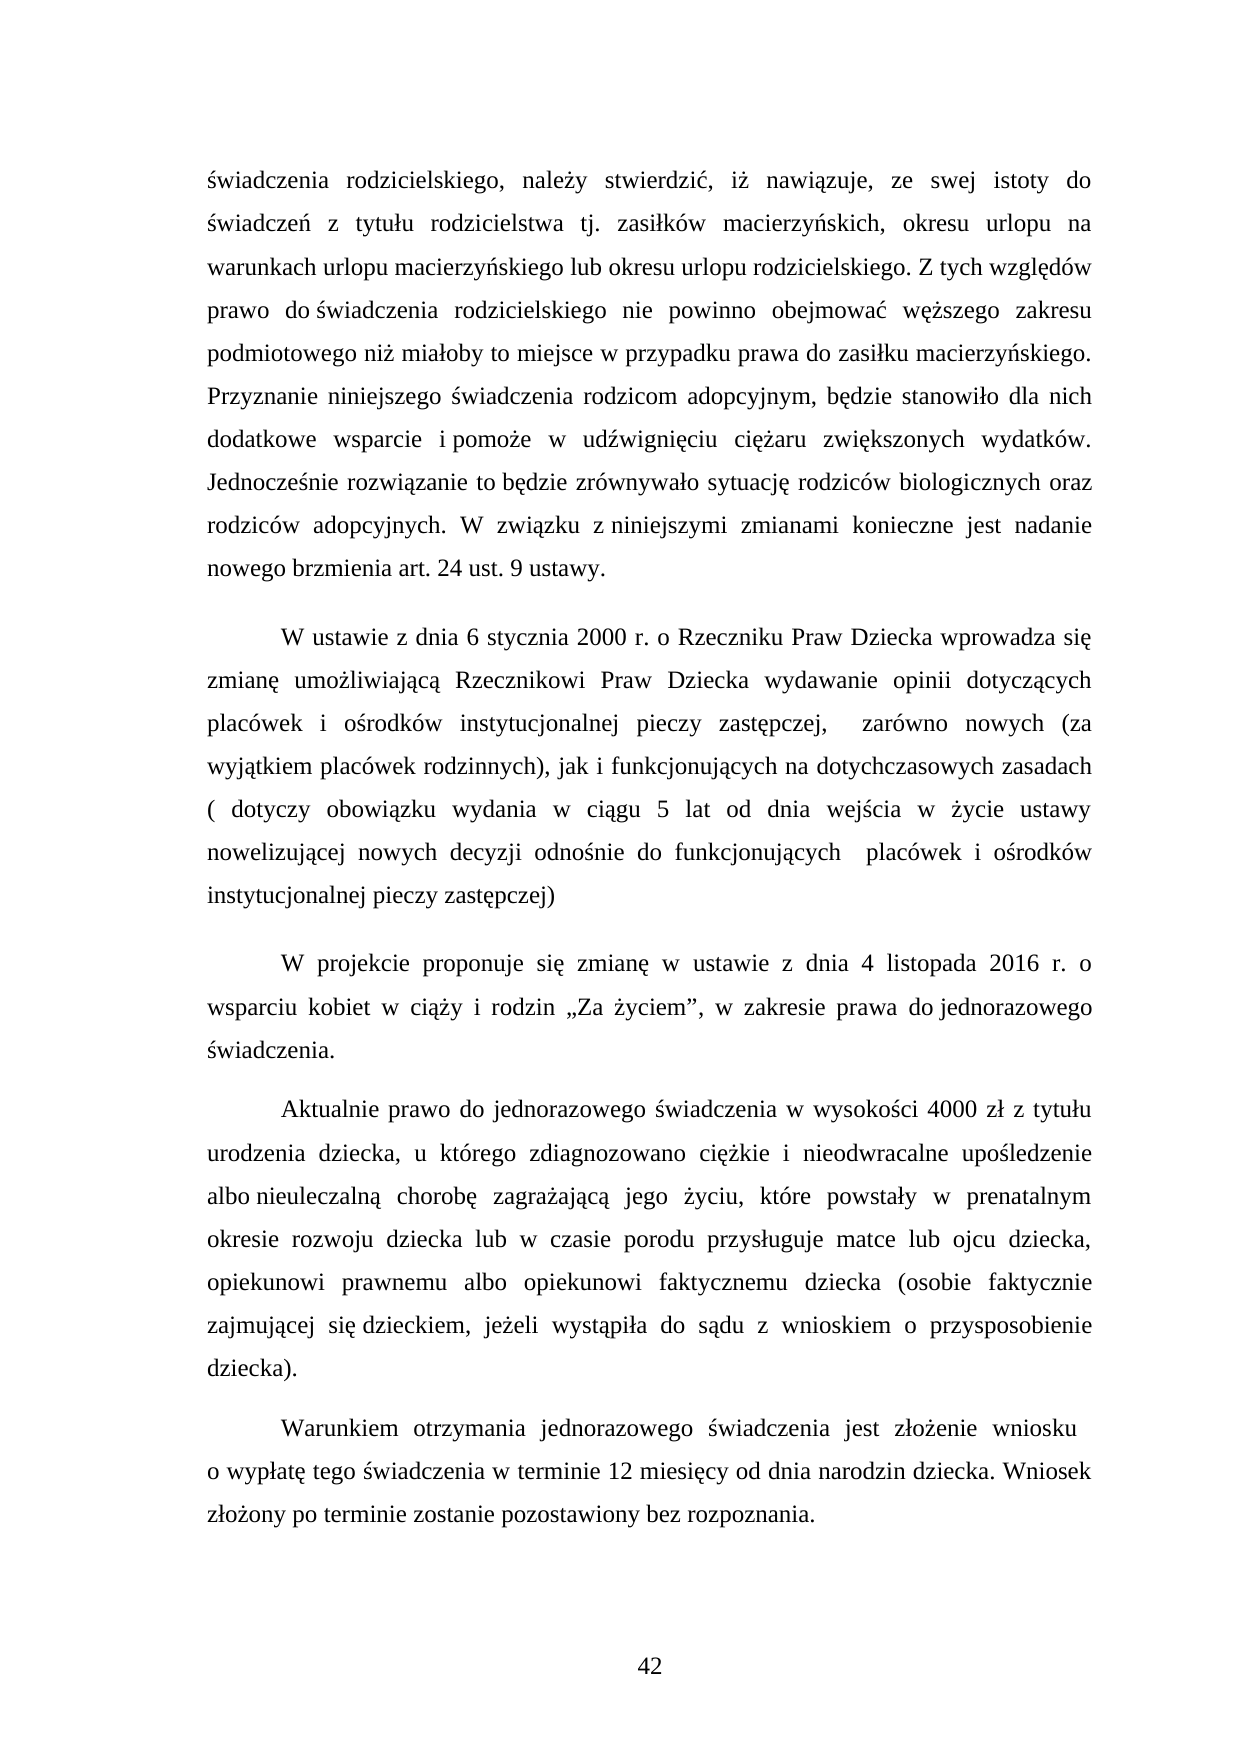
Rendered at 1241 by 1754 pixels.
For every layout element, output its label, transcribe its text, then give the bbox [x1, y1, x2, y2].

text Aktualnie prawo do jednorazowego świadczenia w wysokości 4000 zł z tytułu urodzenia dziecka, u którego zdiagnozowano ciężkie i nieodwracalne upośledzenie albo nieuleczalną chorobę zagrażającą jego życiu, które powstały w prenatalnym okresie rozwoju dziecka lub w czasie porodu przysługuje matce lub ojcu dziecka, opiekunowi prawnemu albo opiekunowi faktycznemu dziecka (osobie faktycznie zajmującej się dzieckiem, jeżeli wystąpiła do sądu z wnioskiem o przysposobienie dziecka). [207, 1094, 1092, 1382]
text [207, 165, 1092, 582]
text W projekcie proponuje się zmianę w ustawie z dnia 4 listopada 2016 r. o wsparciu kobiet w ciąży i rodzin „Za życiem”, w zakresie prawa do jednorazowego świadczenia. [207, 948, 1092, 1063]
text W ustawie z dnia 6 stycznia 2000 r. o Rzeczniku Praw Dziecka wprowadza się zmianę umożliwiającą Rzecznikowi Praw Dziecka wydawanie opinii dotyczących placówek i ośrodków instytucjonalnej pieczy zastępczej, zarówno nowych (za wyjątkiem placówek rodzinnych), jak i funkcjonujących na dotychczasowych zasadach ( dotyczy obowiązku wydania w ciągu 5 lat od dnia wejścia w życie ustawy nowelizującej nowych decyzji odnośnie do funkcjonujących placówek i ośrodków instytucjonalnej pieczy zastępczej) [207, 622, 1092, 909]
text Warunkiem otrzymania jednorazowego świadczenia jest złożenie wniosku o wypłatę tego świadczenia w terminie 12 miesięcy od dnia narodzin dziecka. Wniosek złożony po terminie zostanie pozostawiony bez rozpoznania. [207, 1413, 1092, 1528]
